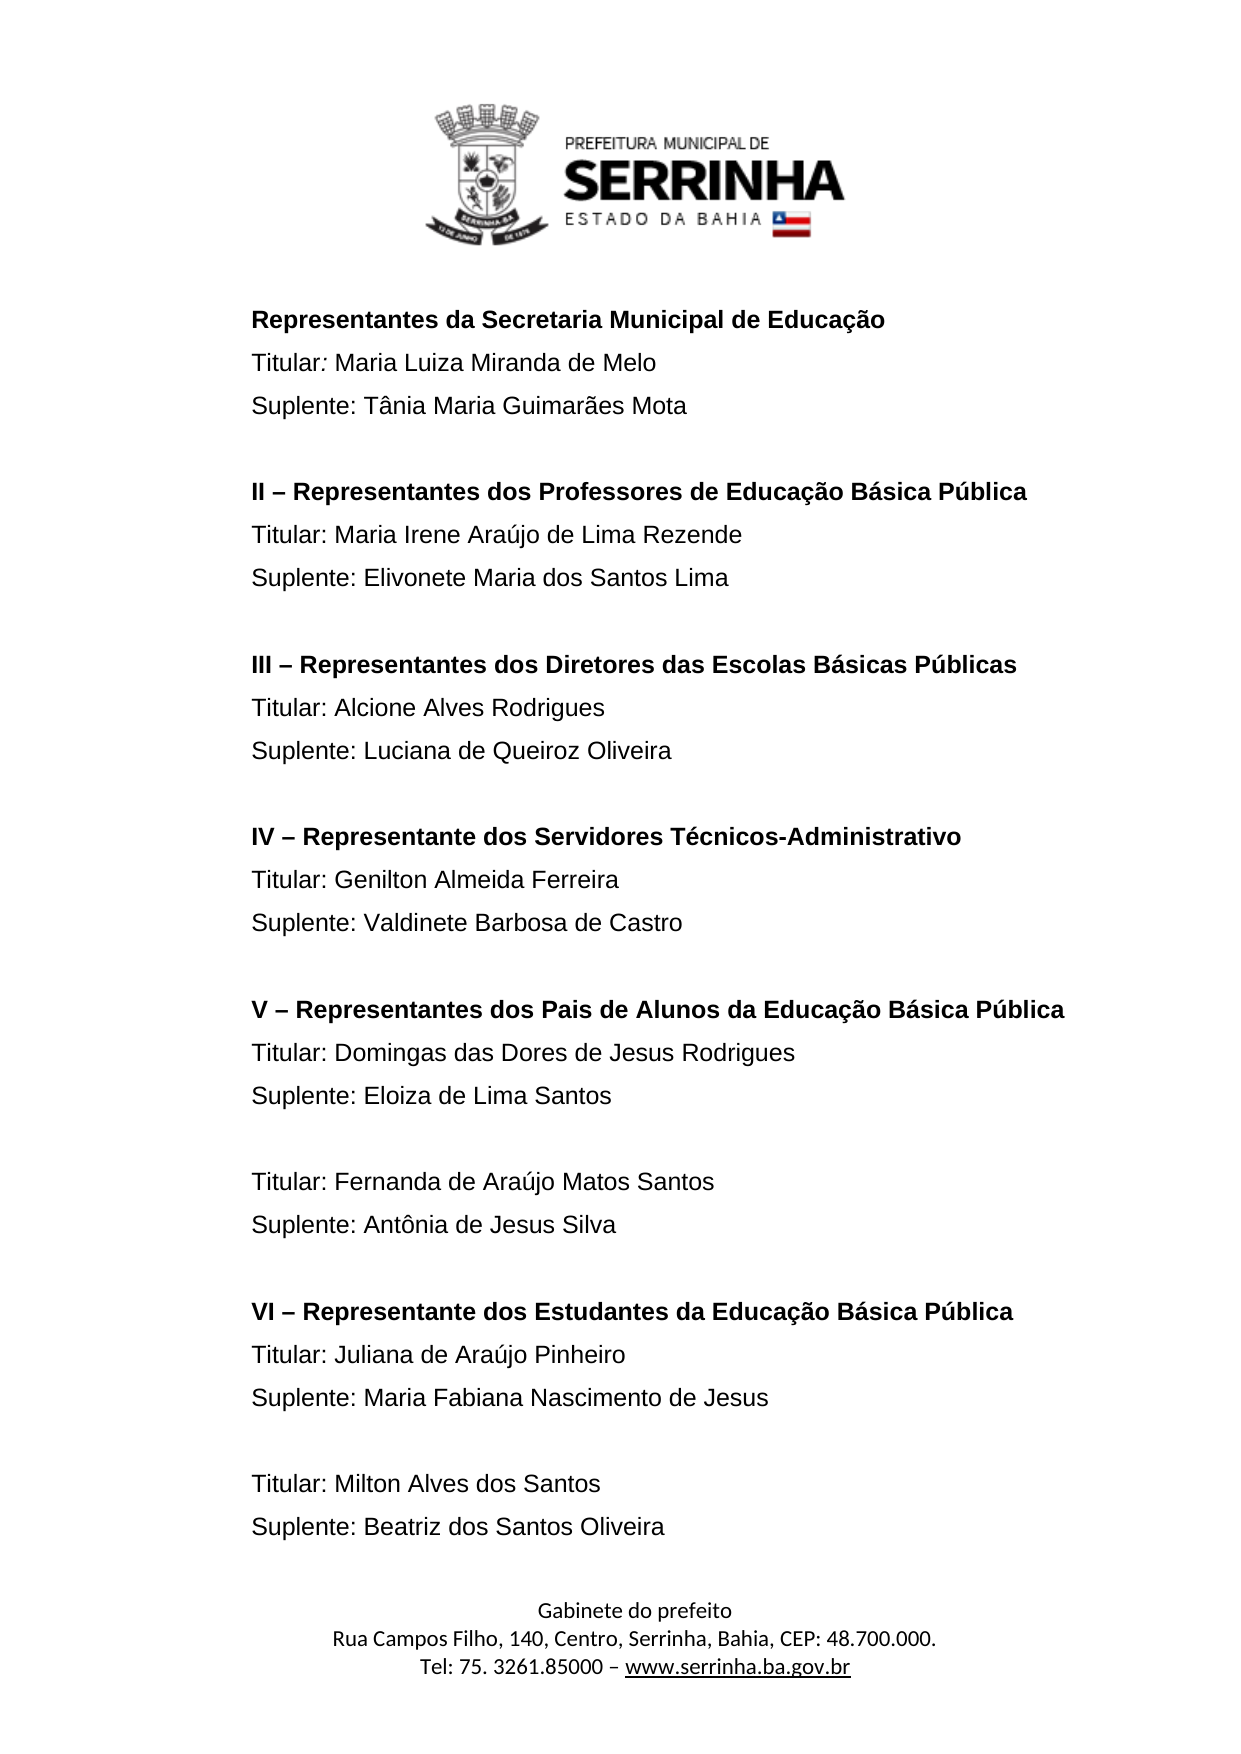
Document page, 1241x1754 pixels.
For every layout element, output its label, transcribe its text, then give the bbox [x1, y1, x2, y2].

text III – Representantes dos Diretores das Escolas Básicas Públicas [177, 650, 1093, 678]
text Suplente: Beatriz dos Santos Oliveira [177, 1512, 1093, 1541]
text Suplente: Luciana de Queiroz Oliveira [177, 736, 1093, 765]
text Titular: Alcione Alves Rodrigues [177, 693, 1093, 722]
text Titular: Maria Irene Araújo de Lima Rezende [177, 520, 1093, 549]
text Suplente: Maria Fabiana Nascimento de Jesus [177, 1383, 1093, 1412]
text Suplente: Eloiza de Lima Santos [177, 1081, 1093, 1110]
text Titular: Juliana de Araújo Pinheiro [177, 1340, 1093, 1368]
text Titular: Maria Luiza Miranda de Melo [177, 348, 1093, 377]
text Titular: Genilton Almeida Ferreira [177, 865, 1093, 894]
text Titular: Fernanda de Araújo Matos Santos [177, 1167, 1093, 1196]
text Suplente: Elivonete Maria dos Santos Lima [177, 563, 1093, 592]
text Suplente: Valdinete Barbosa de Castro [177, 908, 1093, 937]
text VI – Representante dos Estudantes da Educação Básica Pública [177, 1297, 1093, 1325]
text V – Representantes dos Pais de Alunos da Educação Básica Pública [177, 995, 1093, 1023]
text Representantes da Secretaria Municipal de Educação [177, 305, 1093, 333]
picture [424, 101, 846, 249]
text II – Representantes dos Professores de Educação Básica Pública [177, 477, 1093, 506]
text Titular: Milton Alves dos Santos [177, 1469, 1093, 1498]
text Suplente: Antônia de Jesus Silva [177, 1210, 1093, 1239]
text Suplente: Tânia Maria Guimarães Mota [177, 391, 1093, 420]
text Titular: Domingas das Dores de Jesus Rodrigues [177, 1038, 1093, 1067]
text IV – Representante dos Servidores Técnicos-Administrativo [177, 822, 1093, 851]
